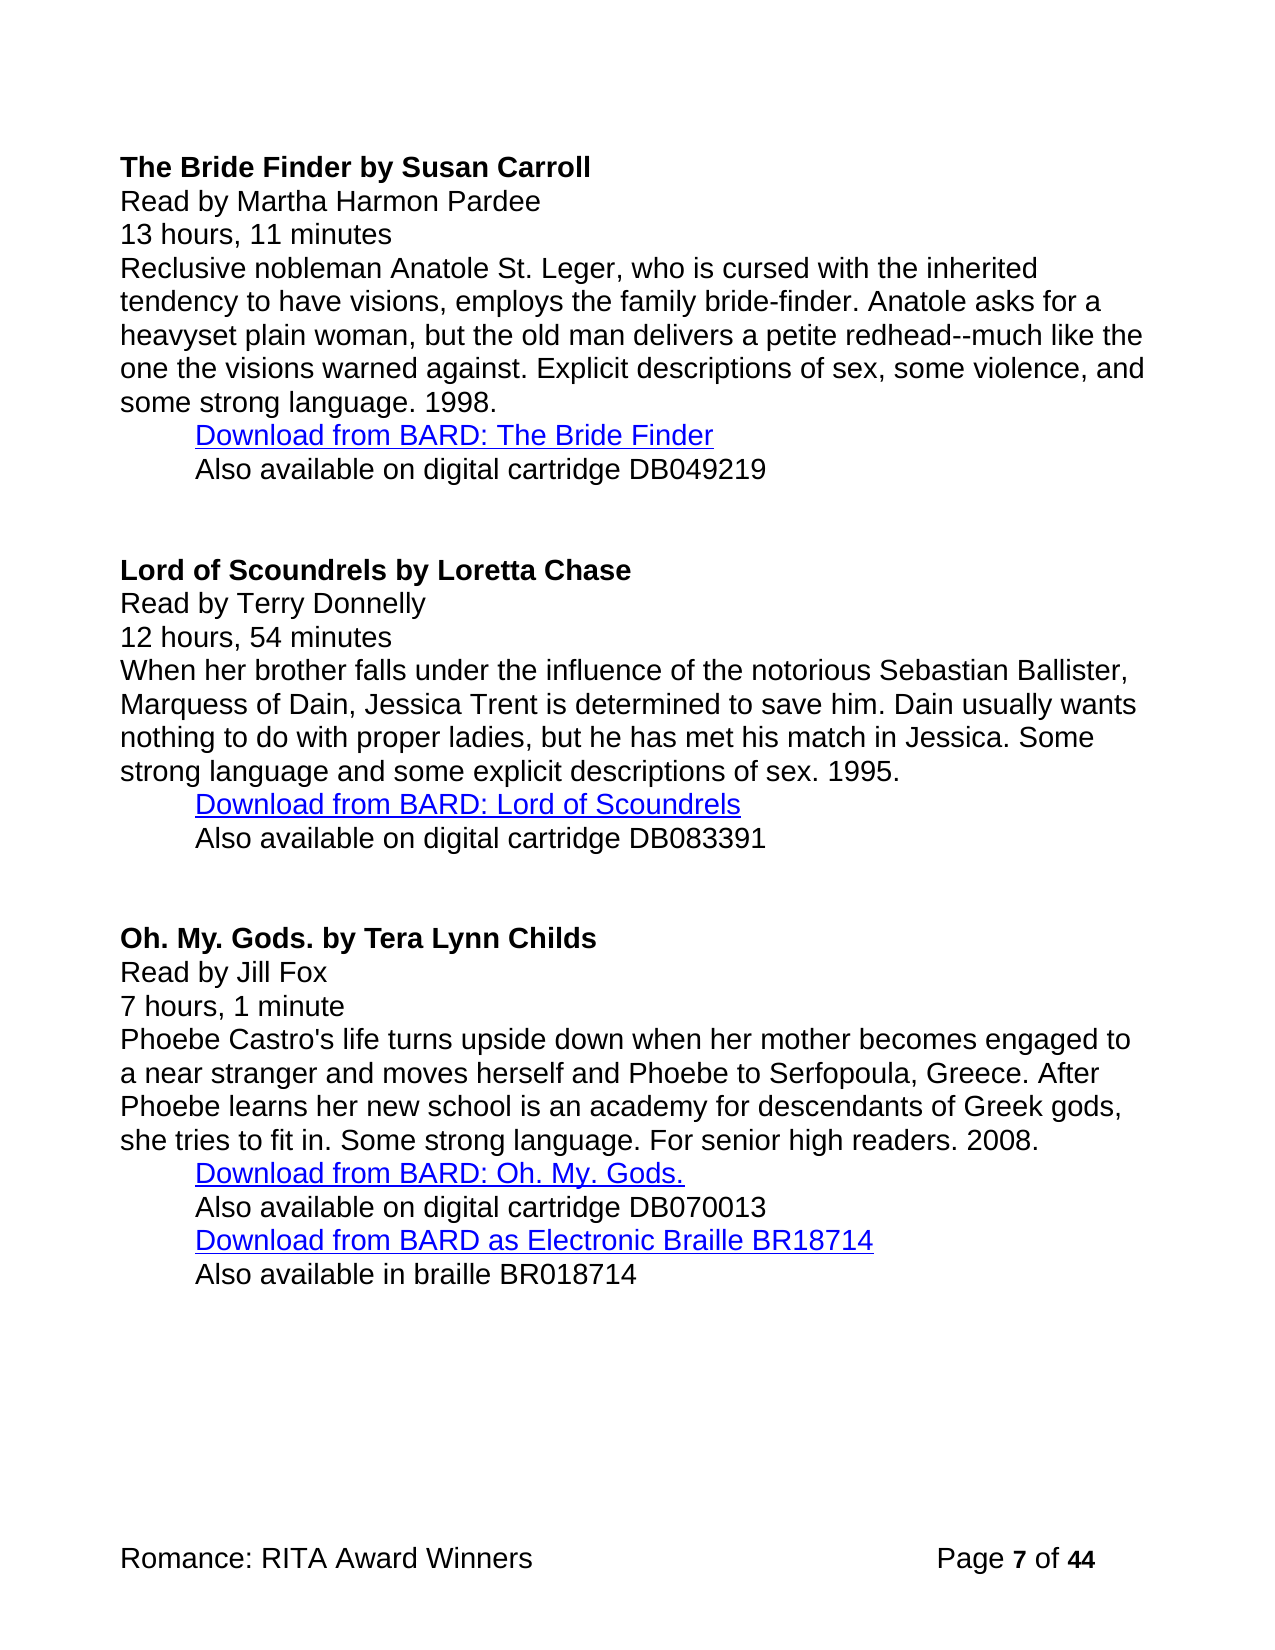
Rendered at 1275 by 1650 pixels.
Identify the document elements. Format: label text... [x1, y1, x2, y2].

subtitle Lord of Scoundrels by Loretta Chase [120, 552, 1155, 586]
text 12 hours, 54 minutes [120, 619, 1155, 653]
text Download from BARD as Electronic Braille BR18714 [120, 1223, 1155, 1257]
text Also available in braille BR018714 [120, 1257, 1155, 1290]
text Download from BARD: The Bride Finder [120, 418, 1155, 452]
text Phoebe Castro's life turns upside down when her mother becomes engaged to a near stranger and moves herself and Phoebe to Serfopoula, Greece. After Phoebe learns her new school is an academy for descendants of Greek gods, she tries to fit in. Some strong language. For senior high readers. 2008. [120, 1022, 1155, 1156]
text 7 hours, 1 minute [120, 988, 1155, 1022]
subtitle Oh. My. Gods. by Tera Lynn Childs [120, 921, 1155, 955]
text Download from BARD: Oh. My. Gods. [120, 1156, 1155, 1190]
text Also available on digital cartridge DB070013 [120, 1190, 1155, 1223]
text Also available on digital cartridge DB083391 [120, 821, 1155, 854]
text Download from BARD: Lord of Scoundrels [120, 787, 1155, 821]
text Read by Jill Fox [120, 955, 1155, 988]
text When her brother falls under the influence of the notorious Sebastian Ballister, Marquess of Dain, Jessica Trent is determined to save him. Dain usually wants nothing to do with proper ladies, but he has met his match in Jessica. Some strong language and some explicit descriptions of sex. 1995. [120, 653, 1155, 787]
subtitle The Bride Finder by Susan Carroll [120, 150, 1155, 183]
text Also available on digital cartridge DB049219 [120, 452, 1155, 485]
text Reclusive nobleman Anatole St. Leger, who is cursed with the inherited tendency to have visions, employs the family bride-finder. Anatole asks for a heavyset plain woman, but the old man delivers a petite redhead--much like the one the visions warned against. Explicit descriptions of sex, some violence, and some strong language. 1998. [120, 251, 1155, 418]
text Read by Terry Donnelly [120, 586, 1155, 619]
text 13 hours, 11 minutes [120, 217, 1155, 251]
text Read by Martha Harmon Pardee [120, 183, 1155, 217]
